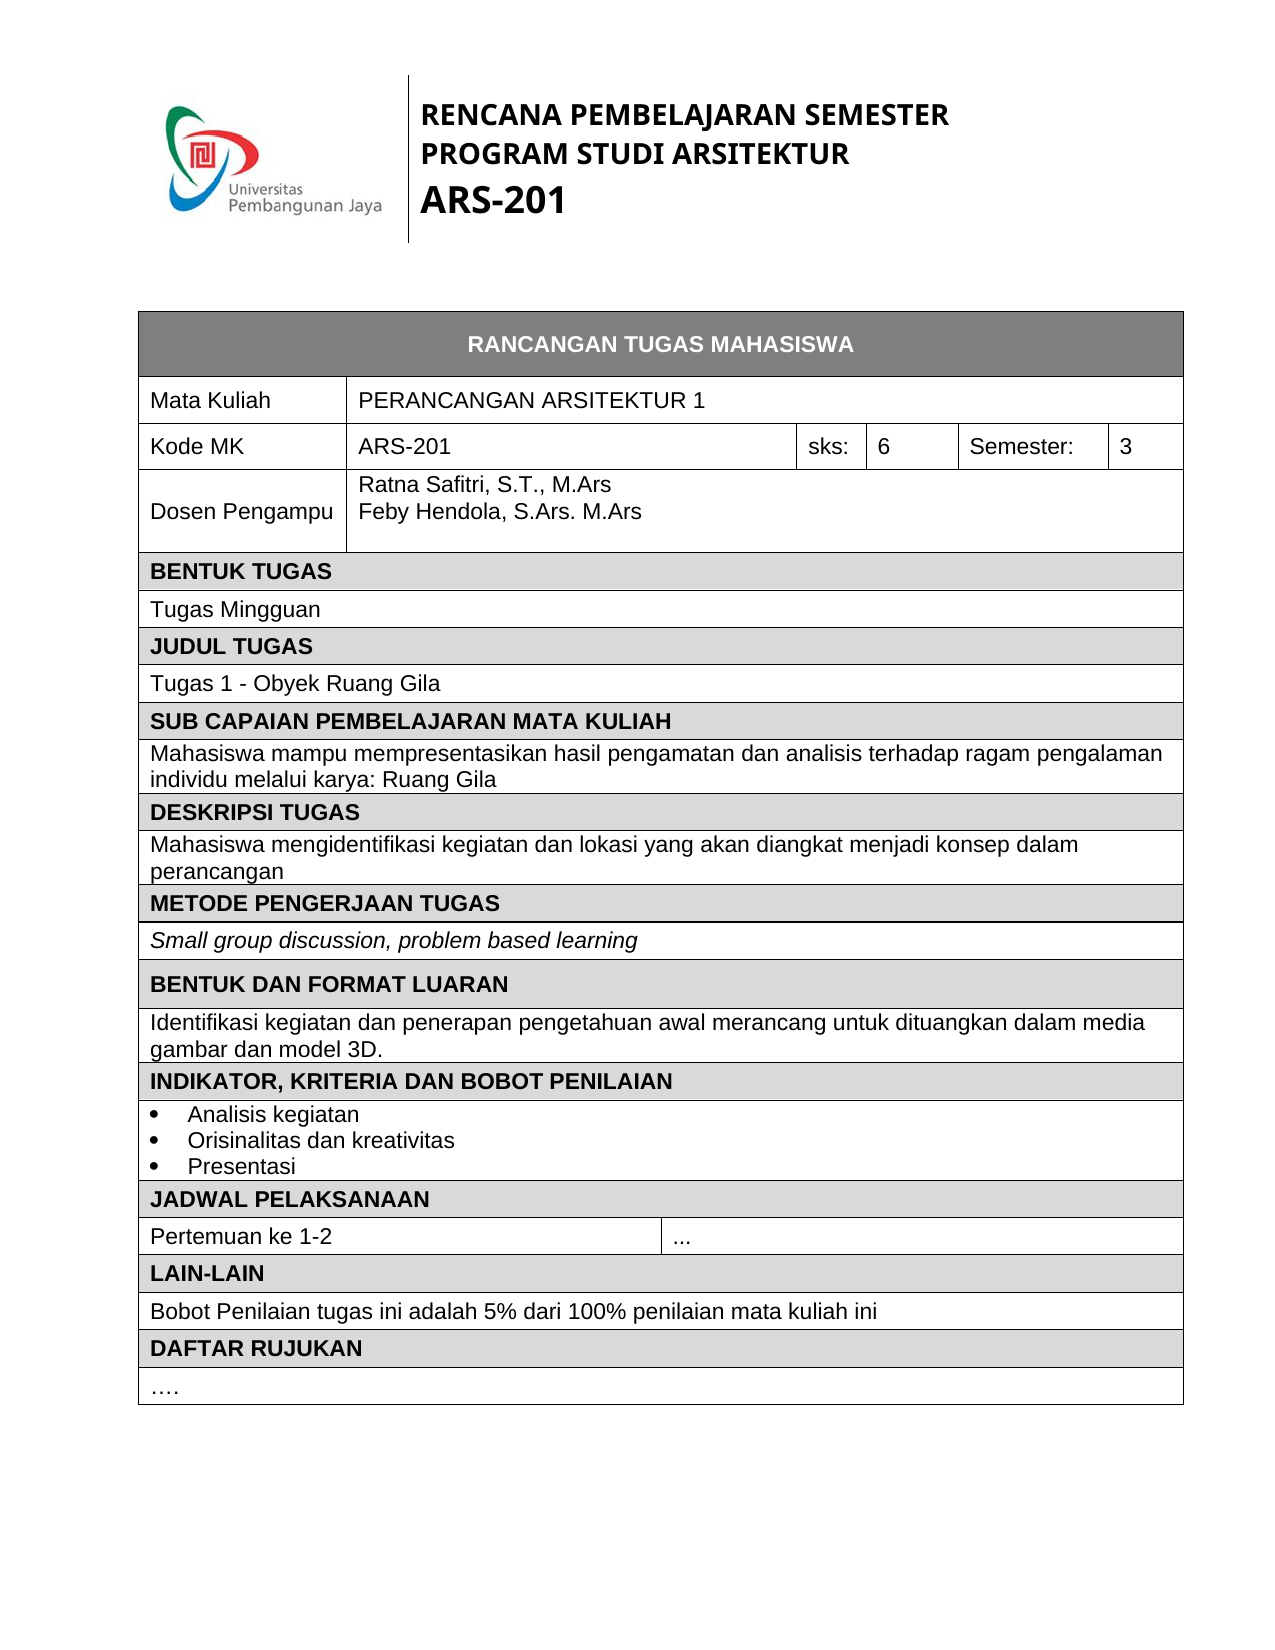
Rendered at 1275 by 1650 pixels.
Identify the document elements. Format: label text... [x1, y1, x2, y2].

table_cell INDIKATOR, KRITERIA DAN BOBOT PENILAIAN [139, 1063, 1183, 1099]
table_cell BENTUK DAN FORMAT LUARAN [139, 960, 1183, 1008]
table_cell Tugas 1 - Obyek Ruang Gila [139, 665, 1183, 702]
table_cell Ratna Safitri, S.T., M.Ars Feby Hendola, S.Ars. M.Ars [347, 470, 1183, 552]
table_cell DESKRIPSI TUGAS [139, 794, 1183, 830]
table_cell …. [139, 1368, 1183, 1404]
table_cell 6 [867, 424, 958, 469]
table_cell METODE PENGERJAAN TUGAS [139, 885, 1183, 921]
table_cell ARS-201 [347, 424, 796, 469]
table_cell JADWAL PELAKSANAAN [139, 1181, 1183, 1217]
table_cell Tugas Mingguan [139, 591, 1183, 627]
table_cell Mata Kuliah [139, 377, 346, 423]
table_header RANCANGAN TUGAS MAHASISWA [139, 312, 1183, 376]
table_cell DAFTAR RUJUKAN [139, 1330, 1183, 1367]
table_cell Dosen Pengampu [139, 470, 346, 552]
table_cell PERANCANGAN ARSITEKTUR 1 [347, 377, 1183, 423]
table_cell Mahasiswa mengidentifikasi kegiatan dan lokasi yang akan diangkat menjadi konsep dalam perancangan [139, 831, 1183, 884]
picture [132, 93, 389, 225]
table_cell Pertemuan ke 1-2 [139, 1218, 661, 1254]
table_cell 3 [1109, 424, 1183, 469]
table_cell Analisis kegiatan Orisinalitas dan kreativitas Presentasi [139, 1101, 1183, 1179]
table_cell BENTUK TUGAS [139, 553, 1183, 589]
table_cell Identifikasi kegiatan dan penerapan pengetahuan awal merancang untuk dituangkan dalam media gambar dan model 3D. [139, 1009, 1183, 1062]
table_cell SUB CAPAIAN PEMBELAJARAN MATA KULIAH [139, 703, 1183, 739]
table_cell Kode MK [139, 424, 346, 469]
table_cell Small group discussion, problem based learning [139, 923, 1183, 959]
table_cell Bobot Penilaian tugas ini adalah 5% dari 100% penilaian mata kuliah ini [139, 1293, 1183, 1329]
table_cell JUDUL TUGAS [139, 628, 1183, 664]
table_cell sks: [797, 424, 866, 469]
table_cell LAIN-LAIN [139, 1255, 1183, 1292]
table_cell Semester: [959, 424, 1108, 469]
table_cell Mahasiswa mampu mempresentasikan hasil pengamatan dan analisis terhadap ragam pengalaman individu melalui karya: Ruang Gila [139, 740, 1183, 793]
table_cell ... [662, 1218, 1183, 1254]
